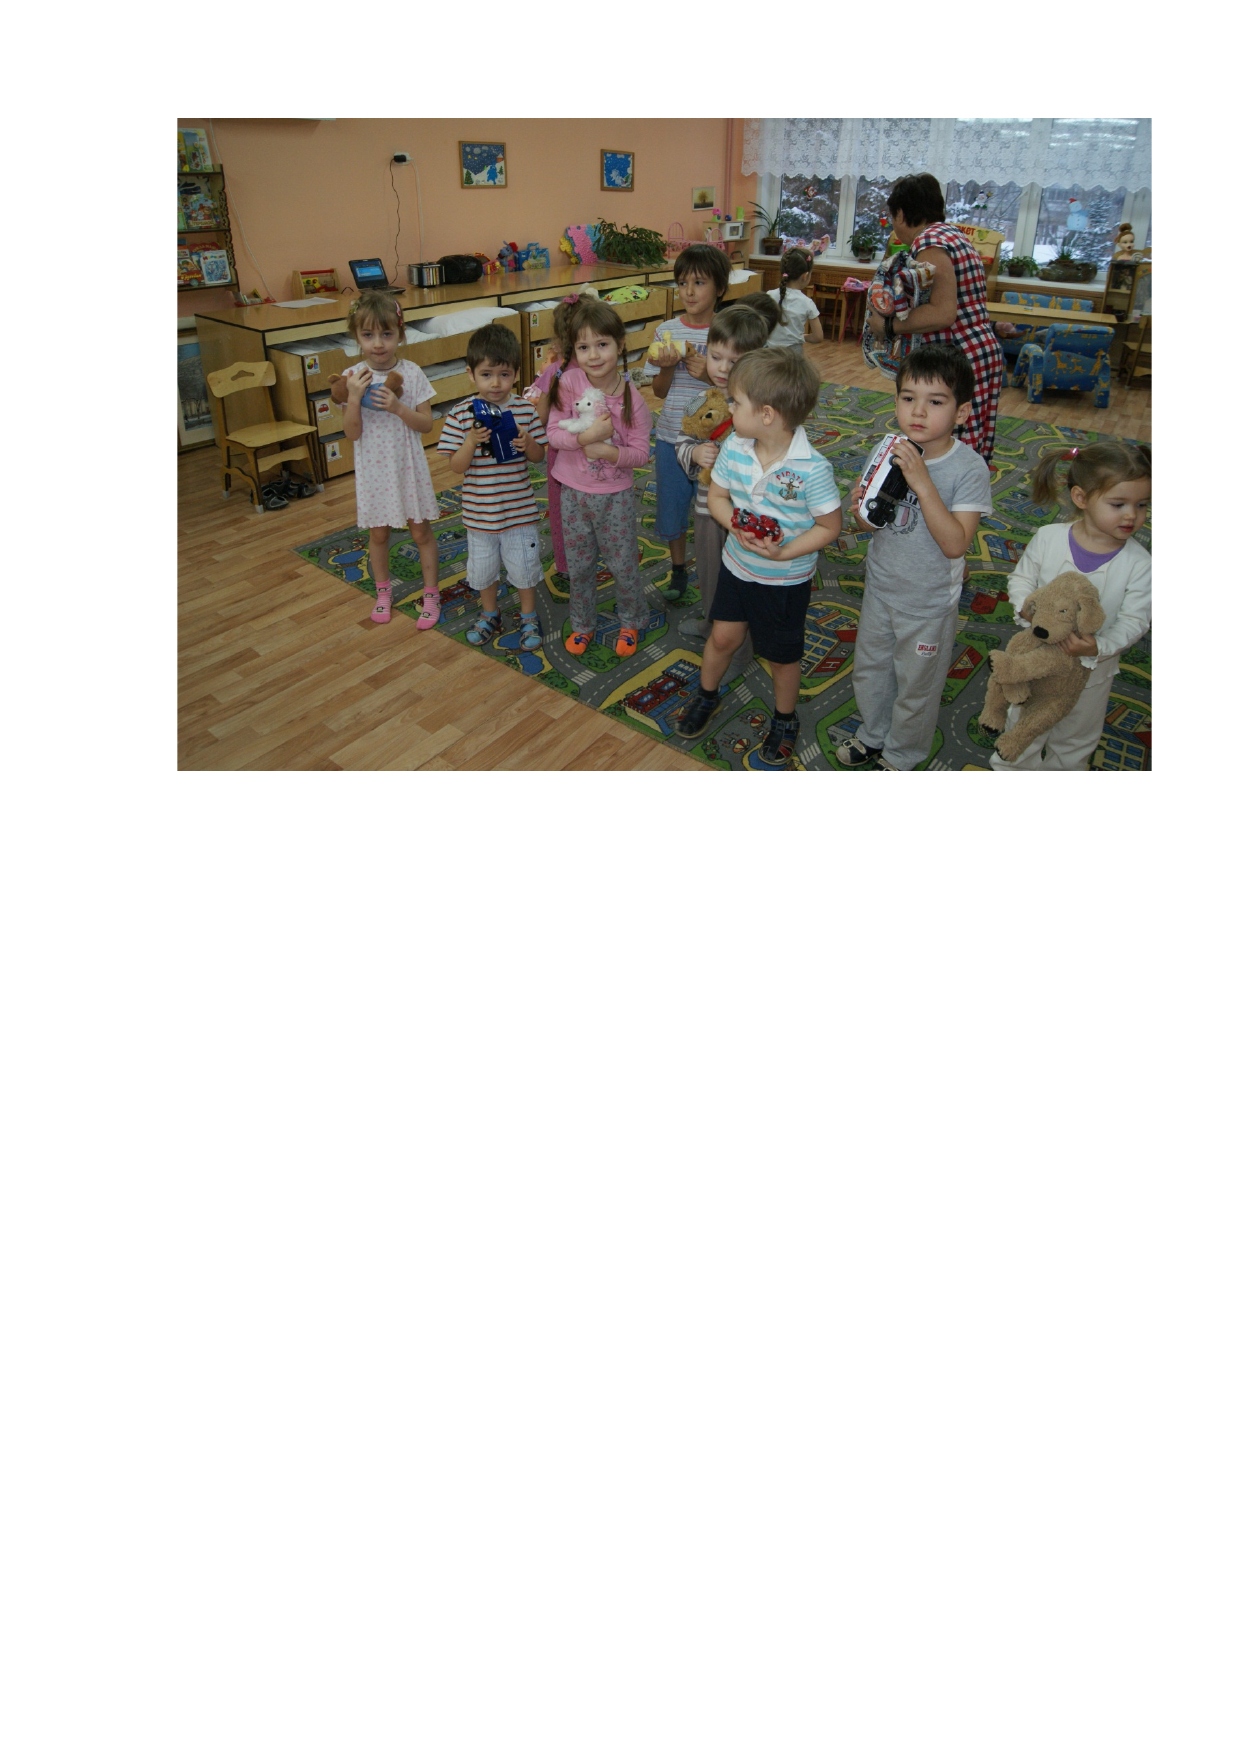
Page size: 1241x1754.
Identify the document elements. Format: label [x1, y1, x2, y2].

picture [177, 118, 1152, 771]
